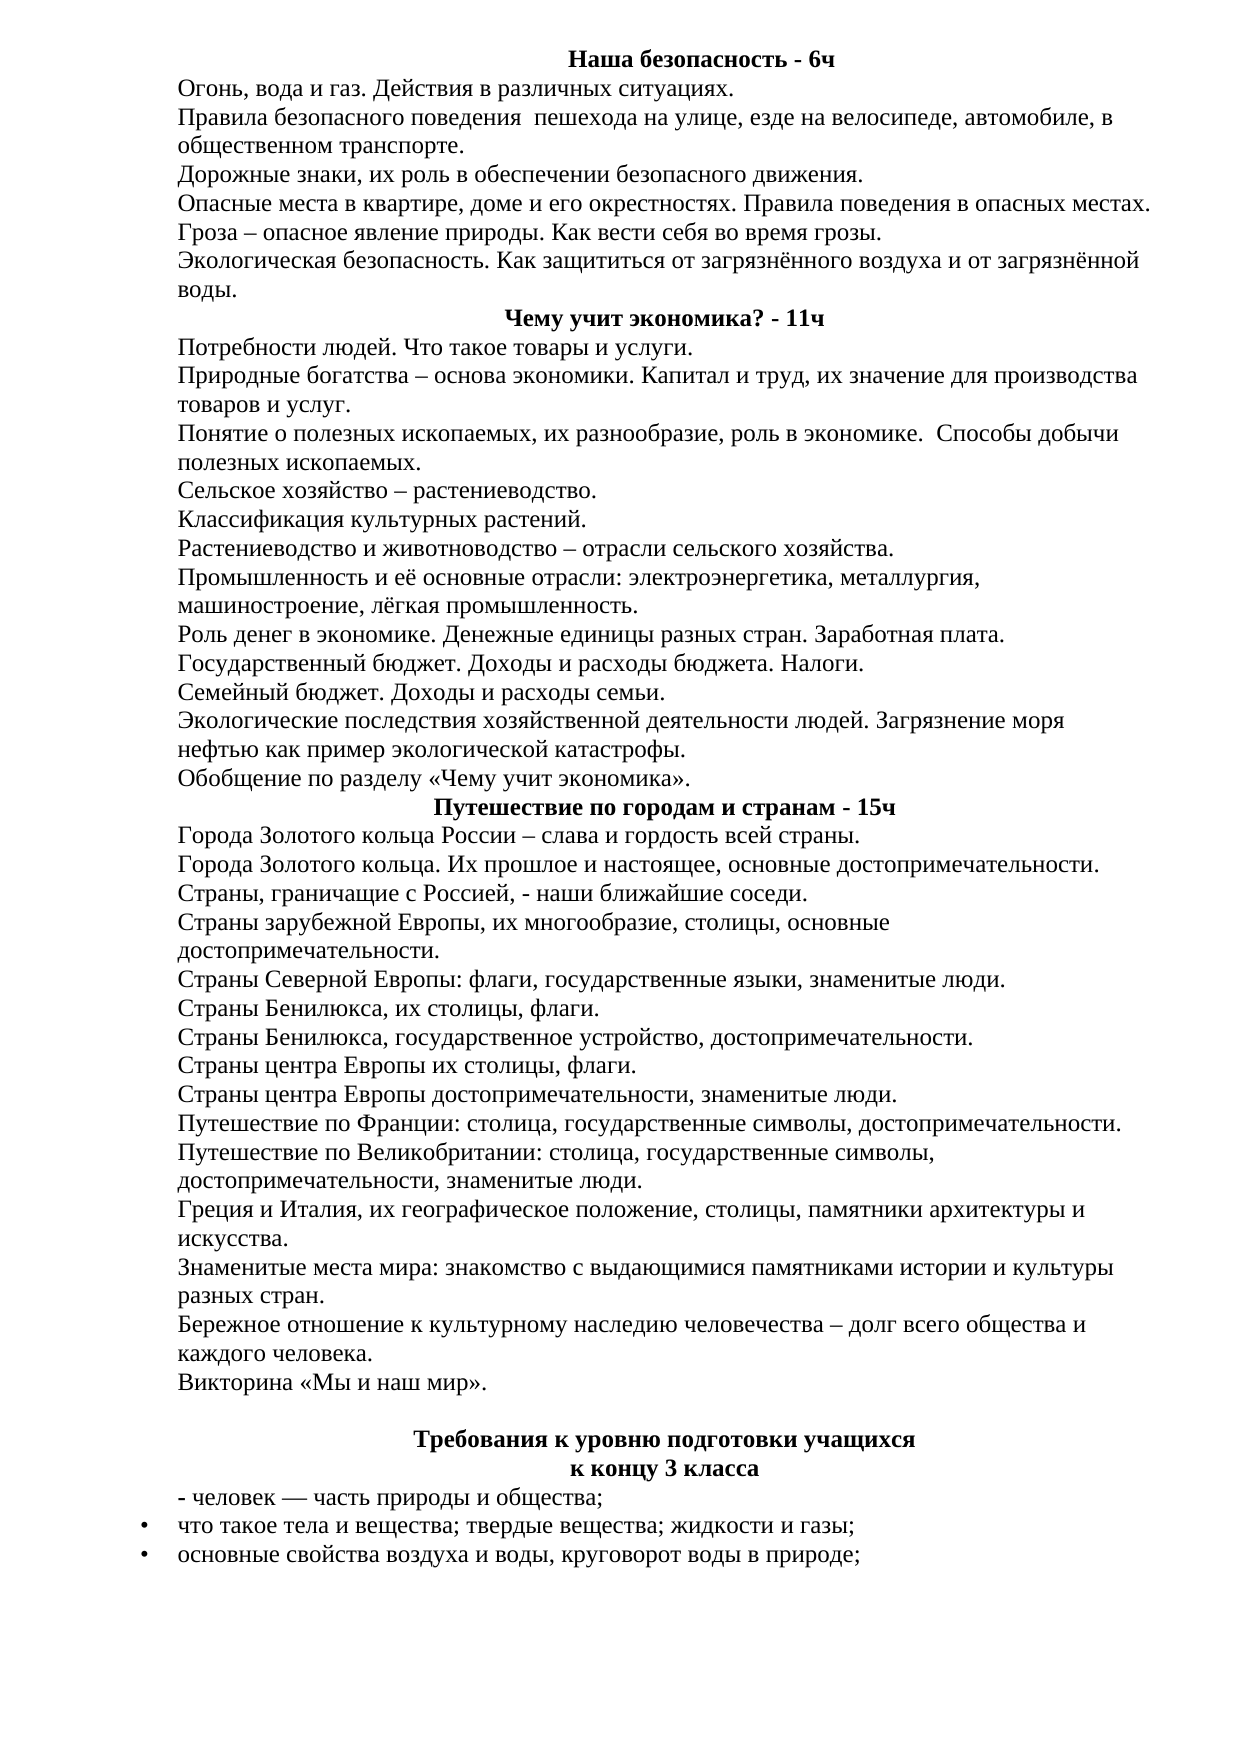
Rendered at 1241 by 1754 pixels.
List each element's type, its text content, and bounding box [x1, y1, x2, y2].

text Греция и Италия, их географическое положение, столицы, памятники архитектуры и искусства. [177, 1194, 1152, 1252]
text Дорожные знаки, их роль в обеспечении безопасного движения. [177, 159, 1152, 188]
text Страны центра Европы достопримечательности, знаменитые люди. [177, 1079, 1152, 1108]
text Путешествие по Франции: столица, государственные символы, достопримечательности. [177, 1108, 1152, 1137]
text Потребности людей. Что такое товары и услуги. [177, 332, 1152, 361]
text Страны центра Европы их столицы, флаги. [177, 1051, 1152, 1079]
text Сельское хозяйство – растениеводство. [177, 476, 1152, 504]
text Требования к уровню подготовки учащихся [177, 1424, 1152, 1453]
text Растениеводство и животноводство – отрасли сельского хозяйства. [177, 533, 1152, 562]
text Страны Бенилюкса, государственное устройство, достопримечательности. [177, 1022, 1152, 1051]
text Страны Бенилюкса, их столицы, флаги. [177, 993, 1152, 1022]
text Государственный бюджет. Доходы и расходы бюджета. Налоги. [177, 648, 1152, 677]
text Страны, граничащие с Россией, - наши ближайшие соседи. [177, 878, 1152, 907]
text - человек — часть природы и общества; [177, 1482, 1152, 1511]
list что такое тела и вещества; твердые вещества; жидкости и газы; [140, 1511, 1152, 1539]
text Страны Северной Европы: флаги, государственные языки, знаменитые люди. [177, 964, 1152, 993]
text Города Золотого кольца России – слава и гордость всей страны. [177, 821, 1152, 849]
text Викторина «Мы и наш мир». [177, 1367, 1152, 1396]
text Роль денег в экономике. Денежные единицы разных стран. Заработная плата. [177, 619, 1152, 648]
text Страны зарубежной Европы, их многообразие, столицы, основные достопримечательности. [177, 907, 1152, 964]
text Огонь, вода и газ. Действия в различных ситуациях. [177, 73, 1152, 102]
text Путешествие по Великобритании: столица, государственные символы, достопримечательности, знаменитые люди. [177, 1137, 1152, 1194]
text Семейный бюджет. Доходы и расходы семьи. [177, 677, 1152, 706]
text Экологическая безопасность. Как защититься от загрязнённого воздуха и от загрязнённой воды. [177, 246, 1152, 303]
text Промышленность и её основные отрасли: электроэнергетика, металлургия, машиностроение, лёгкая промышленность. [177, 562, 1152, 619]
text к концу 3 класса [177, 1453, 1152, 1482]
text Гроза – опасное явление природы. Как вести себя во время грозы. [177, 217, 1152, 246]
text Классификация культурных растений. [177, 504, 1152, 533]
text Природные богатства – основа экономики. Капитал и труд, их значение для производства товаров и услуг. [177, 361, 1152, 418]
text Опасные места в квартире, доме и его окрестностях. Правила поведения в опасных местах. [177, 188, 1152, 217]
text Знаменитые места мира: знакомство с выдающимися памятниками истории и культуры разных стран. [177, 1252, 1152, 1309]
list основные свойства воздуха и воды, круговорот воды в природе; [140, 1539, 1152, 1568]
text Правила безопасного поведения пешехода на улице, езде на велосипеде, автомобиле, в общественном транспорте. [177, 102, 1152, 159]
text Бережное отношение к культурному наследию человечества – долг всего общества и каждого человека. [177, 1309, 1152, 1367]
text Путешествие по городам и странам - 15ч [177, 792, 1152, 821]
text Чему учит экономика? - 11ч [177, 303, 1152, 332]
text Города Золотого кольца. Их прошлое и настоящее, основные достопримечательности. [177, 849, 1152, 878]
text Наша безопасность - 6ч [177, 44, 1152, 73]
text Экологические последствия хозяйственной деятельности людей. Загрязнение моря нефтью как пример экологической катастрофы. [177, 706, 1152, 763]
text Обобщение по разделу «Чему учит экономика». [177, 763, 1152, 792]
text Понятие о полезных ископаемых, их разнообразие, роль в экономике. Способы добычи полезных ископаемых. [177, 418, 1152, 476]
